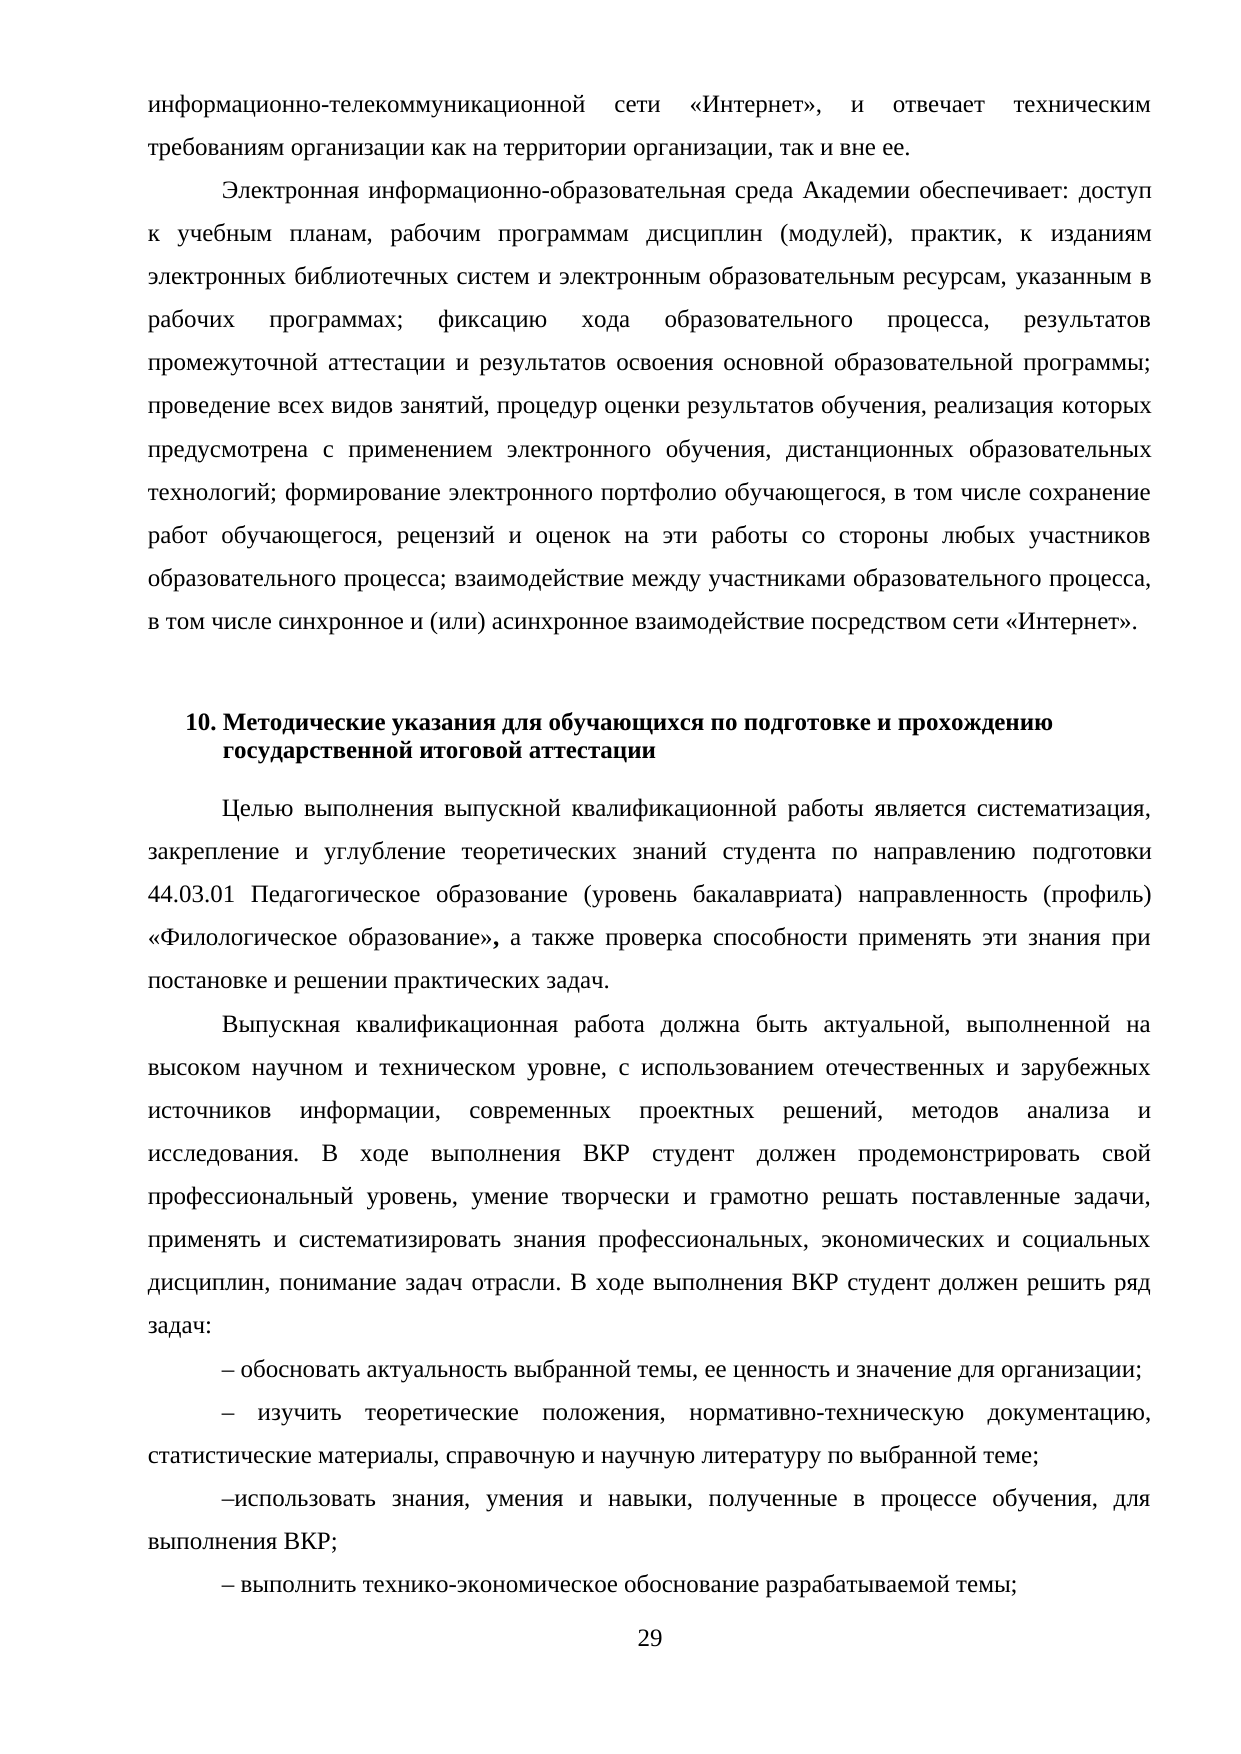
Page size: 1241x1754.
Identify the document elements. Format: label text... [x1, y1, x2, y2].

text – обосновать актуальность выбранной темы, ее ценность и значение для организации; [148, 1354, 1152, 1382]
text – выполнить технико-экономическое обоснование разрабатываемой темы; [148, 1569, 1152, 1598]
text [148, 89, 1152, 161]
text Выпускная квалификационная работа должна быть актуальной, выполненной на высоком научном и техническом уровне, с использованием отечественных и зарубежных источников информации, современных проектных решений, методов анализа и исследования. В ходе выполнения ВКР студент должен продемонстрировать свой профессиональный уровень, умение творчески и грамотно решать поставленные задачи, применять и систематизировать знания профессиональных, экономических и социальных дисциплин, понимание задач отрасли. В ходе выполнения ВКР студент должен решить ряд задач: [148, 1009, 1152, 1339]
list Методические указания для обучающихся по подготовке и прохождению государственной итоговой аттестации [185, 707, 1152, 764]
text – изучить теоретические положения, нормативно-техническую документацию, статистические материалы, справочную и научную литературу по выбранной теме; [148, 1397, 1152, 1469]
text Электронная информационно-образовательная среда Академии обеспечивает: доступ к учебным планам, рабочим программам дисциплин (модулей), практик, к изданиям электронных библиотечных систем и электронным образовательным ресурсам, указанным в рабочих программах; фиксацию хода образовательного процесса, результатов промежуточной аттестации и результатов освоения основной образовательной программы; проведение всех видов занятий, процедур оценки результатов обучения, реализация которых предусмотрена с применением электронного обучения, дистанционных образовательных технологий; формирование электронного портфолио обучающегося, в том числе сохранение работ обучающегося, рецензий и оценок на эти работы со стороны любых участников образовательного процесса; взаимодействие между участниками образовательного процесса, в том числе синхронное и (или) асинхронное взаимодействие посредством сети «Интернет». [148, 175, 1152, 635]
text Целью выполнения выпускной квалификационной работы является систематизация, закрепление и углубление теоретических знаний студента по направлению подготовки 44.03.01 Педагогическое образование (уровень бакалавриата) направленность (профиль) «Филологическое образование», а также проверка способности применять эти знания при постановке и решении практических задач. [148, 793, 1152, 994]
text –использовать знания, умения и навыки, полученные в процессе обучения, для выполнения ВКР; [148, 1483, 1152, 1555]
